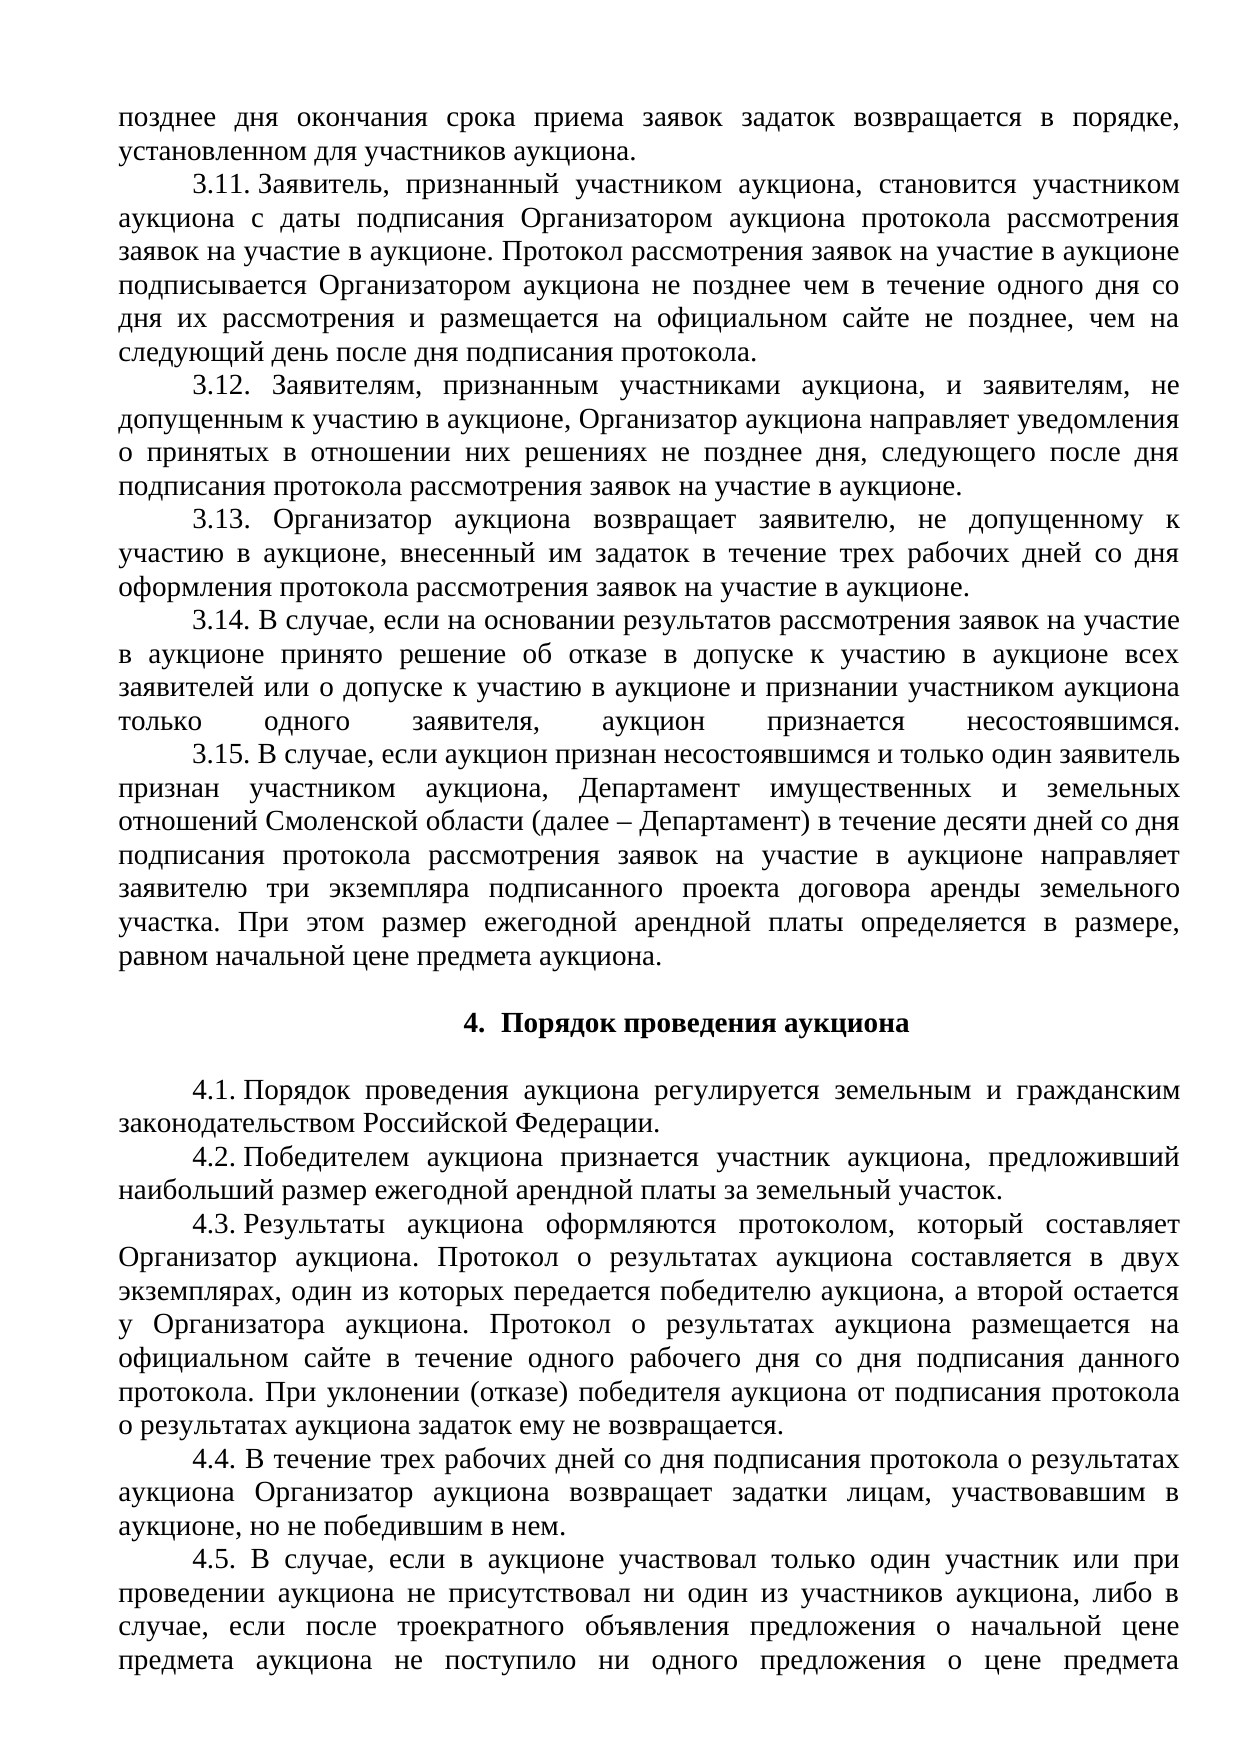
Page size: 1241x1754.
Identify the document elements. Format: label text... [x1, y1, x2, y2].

text 4.3. Результаты аукциона оформляются протоколом, который составляет Организатор аукциона. Протокол о результатах аукциона составляется в двух экземплярах, один из которых передается победителю аукциона, а второй остается у Организатора аукциона. Протокол о результатах аукциона размещается на официальном сайте в течение одного рабочего дня со дня подписания данного протокола. При уклонении (отказе) победителя аукциона от подписания протокола о результатах аукциона задаток ему не возвращается. [118, 1206, 1181, 1441]
list Порядок проведения аукциона [192, 1005, 1181, 1038]
text 4.1. Порядок проведения аукциона регулируется земельным и гражданским законодательством Российской Федерации. [118, 1072, 1181, 1139]
text 3.12. Заявителям, признанным участниками аукциона, и заявителям, не допущенным к участию в аукционе, Организатор аукциона направляет уведомления о принятых в отношении них решениях не позднее дня, следующего после дня подписания протокола рассмотрения заявок на участие в аукционе. [118, 367, 1181, 502]
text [118, 1541, 1181, 1676]
text 4.4. В течение трех рабочих дней со дня подписания протокола о результатах аукциона Организатор аукциона возвращает задатки лицам, участвовавшим в аукционе, но не победившим в нем. [118, 1441, 1181, 1541]
text 3.13. Организатор аукциона возвращает заявителю, не допущенному к участию в аукционе, внесенный им задаток в течение трех рабочих дней со дня оформления протокола рассмотрения заявок на участие в аукционе. [118, 502, 1181, 602]
text 3.11. Заявитель, признанный участником аукциона, становится участником аукциона с даты подписания Организатором аукциона протокола рассмотрения заявок на участие в аукционе. Протокол рассмотрения заявок на участие в аукционе подписывается Организатором аукциона не позднее чем в течение одного дня со дня их рассмотрения и размещается на официальном сайте не позднее, чем на следующий день после дня подписания протокола. [118, 166, 1181, 367]
text 3.14. В случае, если на основании результатов рассмотрения заявок на участие в аукционе принято решение об отказе в допуске к участию в аукционе всех заявителей или о допуске к участию в аукционе и признании участником аукциона только одного заявителя, аукцион признается несостоявшимся. 3.15. В случае, если аукцион признан несостоявшимся и только один заявитель признан участником аукциона, Департамент имущественных и земельных отношений Смоленской области (далее – Департамент) в течение десяти дней со дня подписания протокола рассмотрения заявок на участие в аукционе направляет заявителю три экземпляра подписанного проекта договора аренды земельного участка. При этом размер ежегодной арендной платы определяется в размере, равном начальной цене предмета аукциона. [118, 602, 1181, 971]
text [118, 99, 1181, 166]
text 4.2. Победителем аукциона признается участник аукциона, предложивший наибольший размер ежегодной арендной платы за земельный участок. [118, 1139, 1181, 1206]
